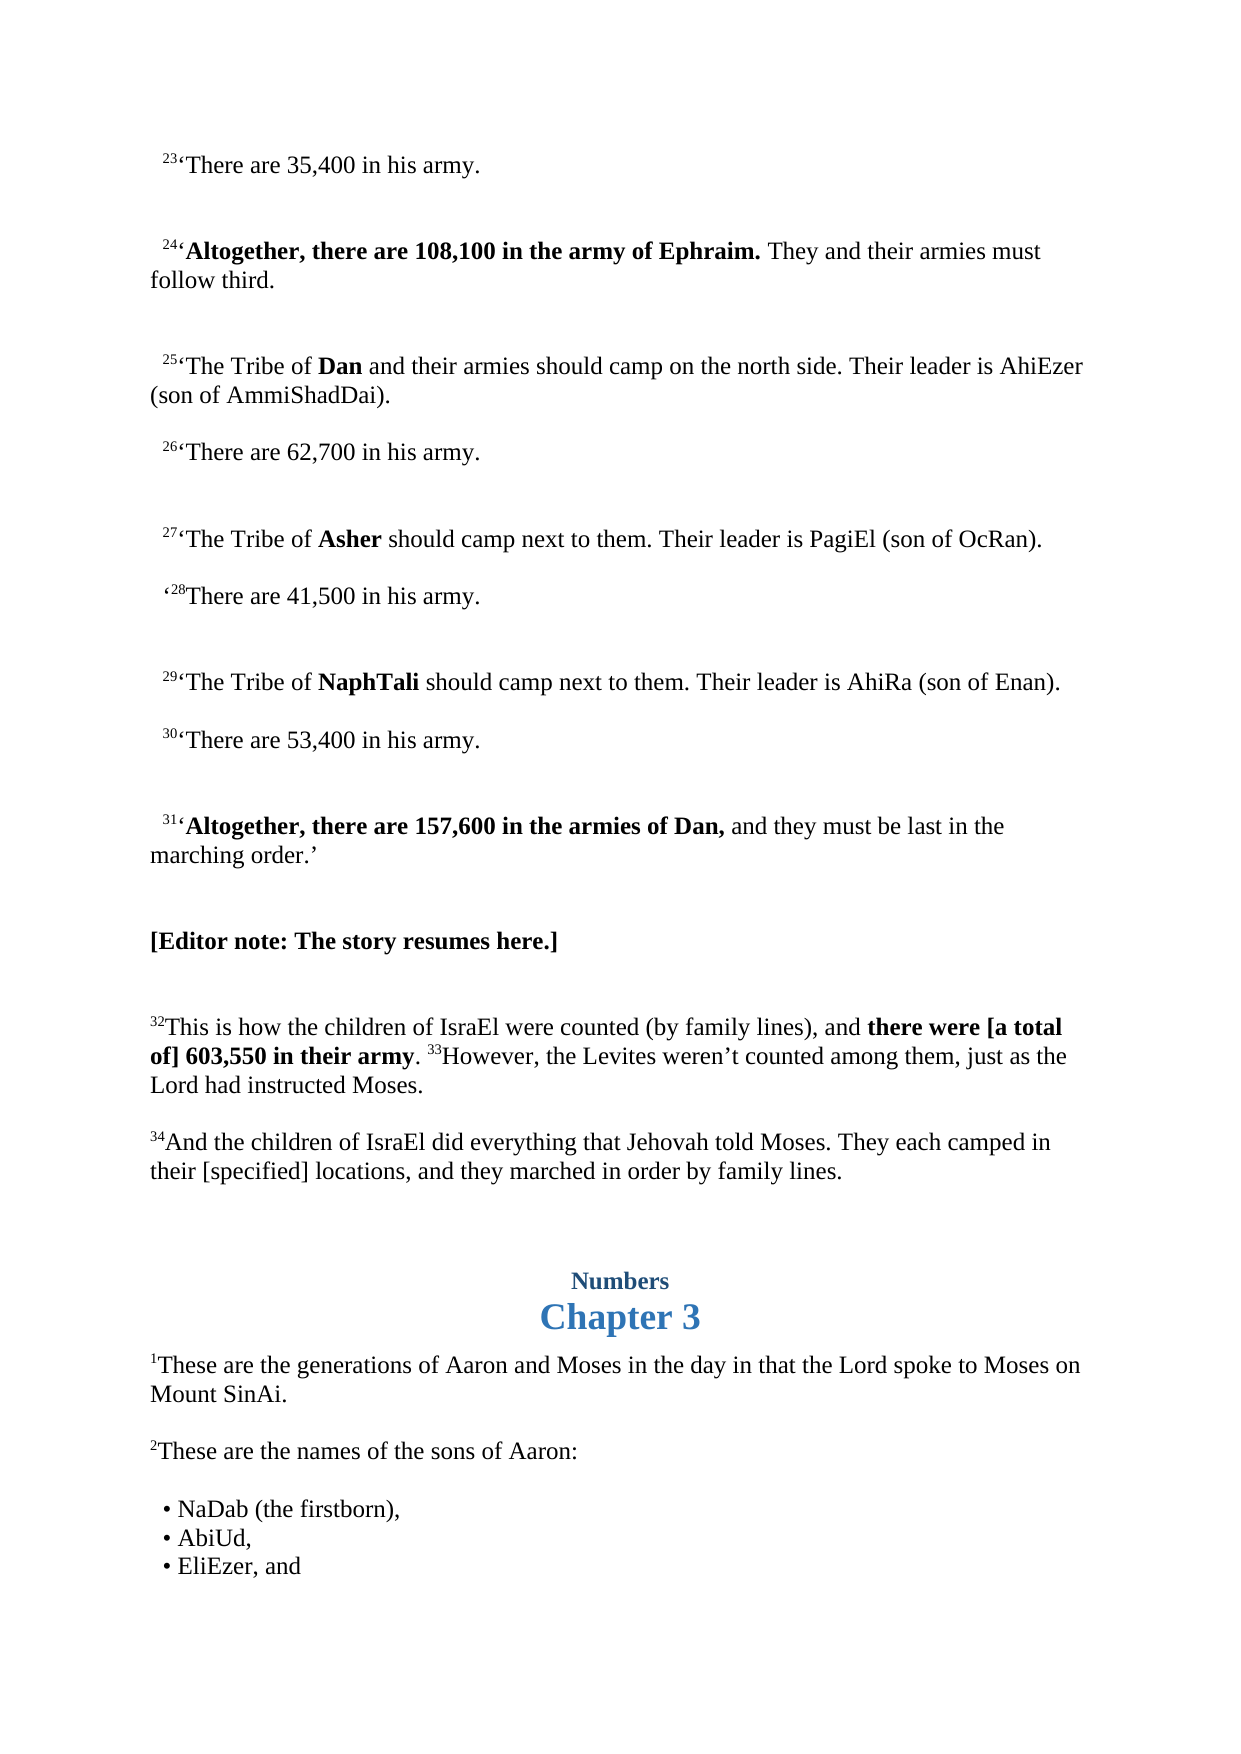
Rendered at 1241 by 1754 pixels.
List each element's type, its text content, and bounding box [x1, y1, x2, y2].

subtitle Chapter 3 [150, 1294, 1090, 1338]
subtitle Numbers [150, 1266, 1090, 1294]
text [150, 1350, 1090, 1580]
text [150, 150, 1090, 1214]
